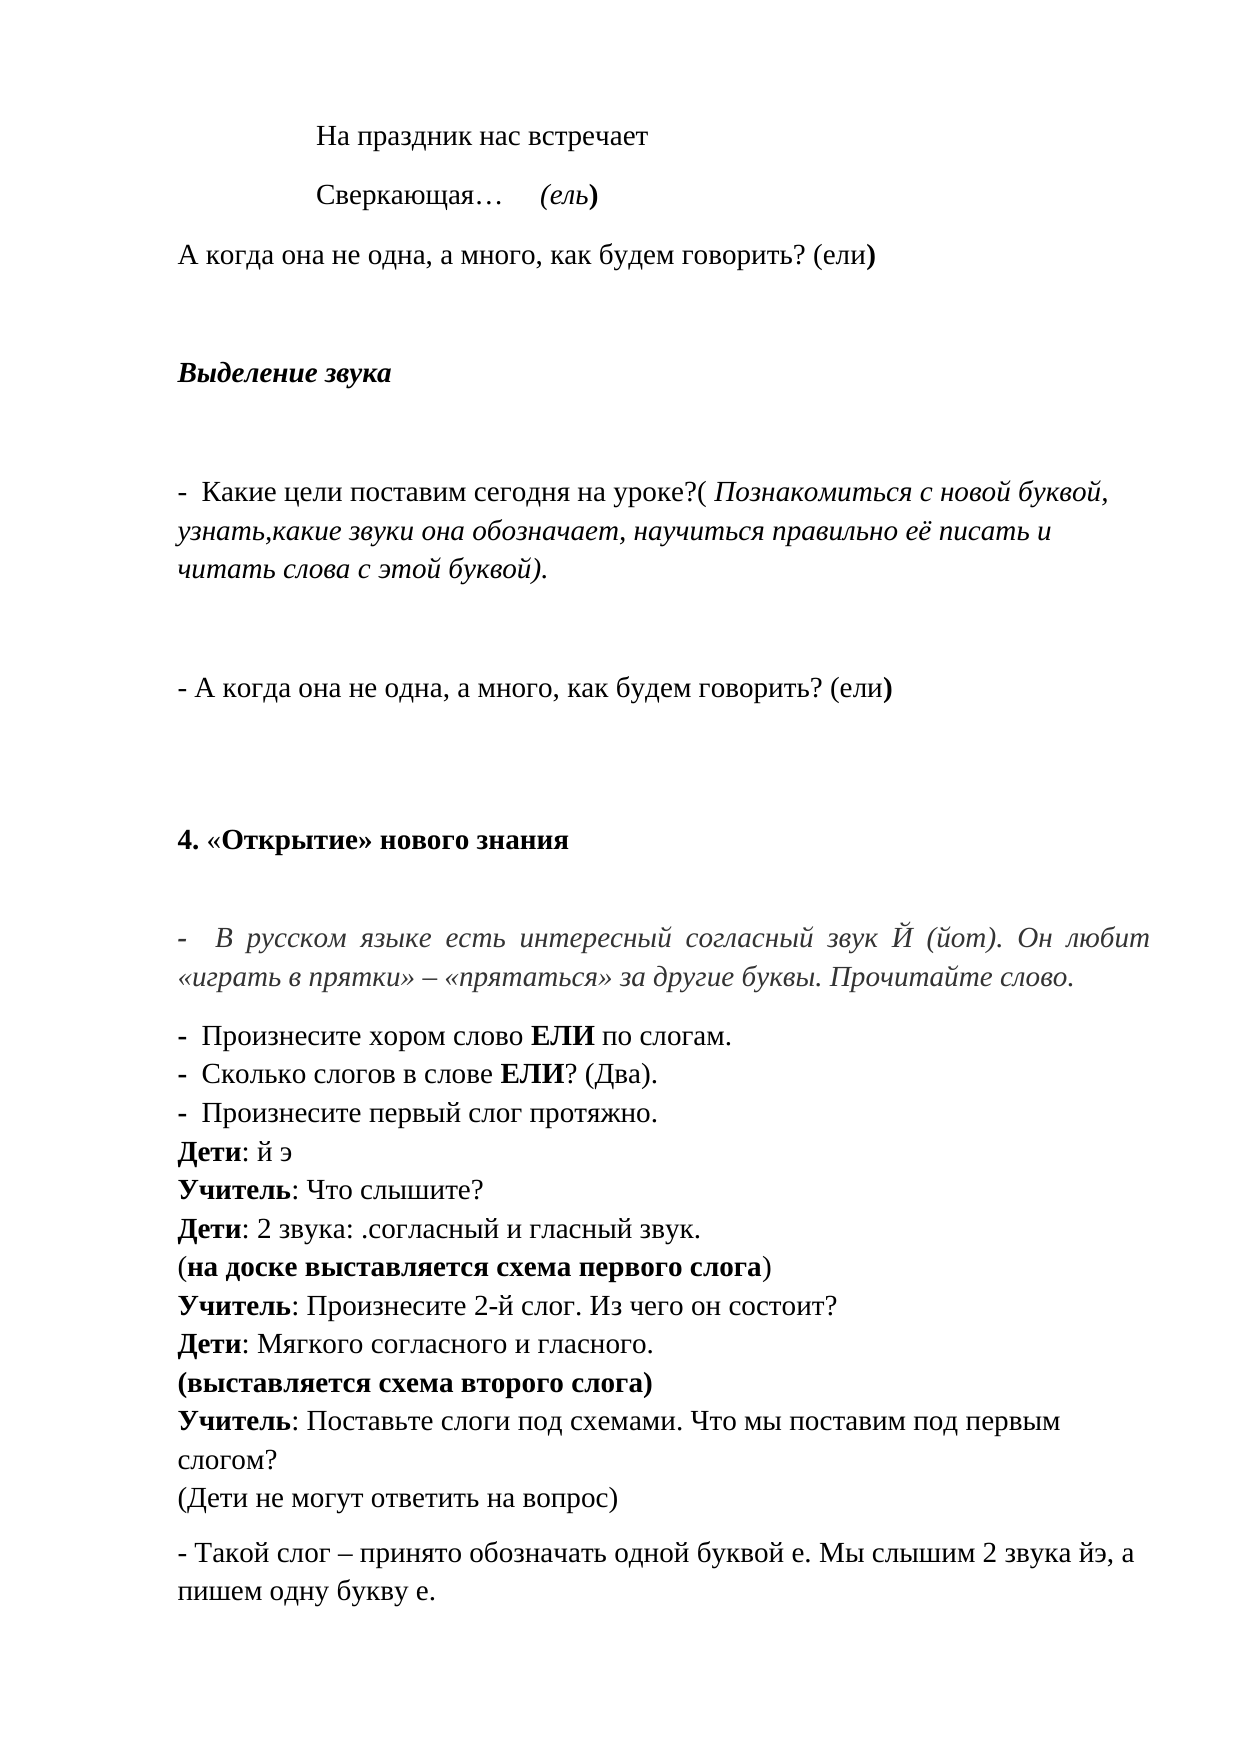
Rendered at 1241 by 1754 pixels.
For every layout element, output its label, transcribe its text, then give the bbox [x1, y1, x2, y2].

text (Дети не могут ответить на вопрос) [177, 1481, 1152, 1514]
text - А когда она не одна, а много, как будем говорить? (ели) [177, 670, 1152, 704]
text А когда она не одна, а много, как будем говорить? (ели) [177, 237, 1152, 270]
text - Сколько слогов в слове ЕЛИ? (Два). [177, 1057, 1152, 1090]
text Учитель: Произнесите 2-й слог. Из чего он состоит? [177, 1288, 1152, 1321]
text Учитель: Поставьте слоги под схемами. Что мы поставим под первым слогом? [177, 1403, 1152, 1476]
text Дети: 2 звука: .согласный и гласный звук. [177, 1211, 1152, 1244]
text Выделение звука [177, 356, 1152, 389]
text - Такой слог – принято обозначать одной буквой е. Мы слышим 2 звука йэ, а пишем одну букву е. [177, 1535, 1152, 1607]
text На праздник нас встречает [177, 118, 1152, 152]
text (выставляется схема второго слога) [177, 1365, 1152, 1398]
text Дети: Мягкого согласного и гласного. [177, 1326, 1152, 1360]
text - В русском языке есть интересный согласный звук Й (йот). Он любит «играть в прятки» – «прятаться» за другие буквы. Прочитайте слово. [177, 920, 1152, 992]
text Сверкающая… (ель) [177, 177, 1152, 211]
text 4. «Открытие» нового знания [177, 822, 1152, 856]
text - Какие цели поставим сегодня на уроке?( Познакомиться с новой буквой, узнать,какие звуки она обозначает, научиться правильно её писать и читать слова с этой буквой). [177, 474, 1152, 585]
text - Произнесите первый слог протяжно. [177, 1095, 1152, 1129]
text - Произнесите хором слово ЕЛИ по слогам. [177, 1018, 1152, 1052]
text Дети: й э [177, 1134, 1152, 1167]
text Учитель: Что слышите? [177, 1172, 1152, 1206]
text (на доске выставляется схема первого слога) [177, 1249, 1152, 1283]
